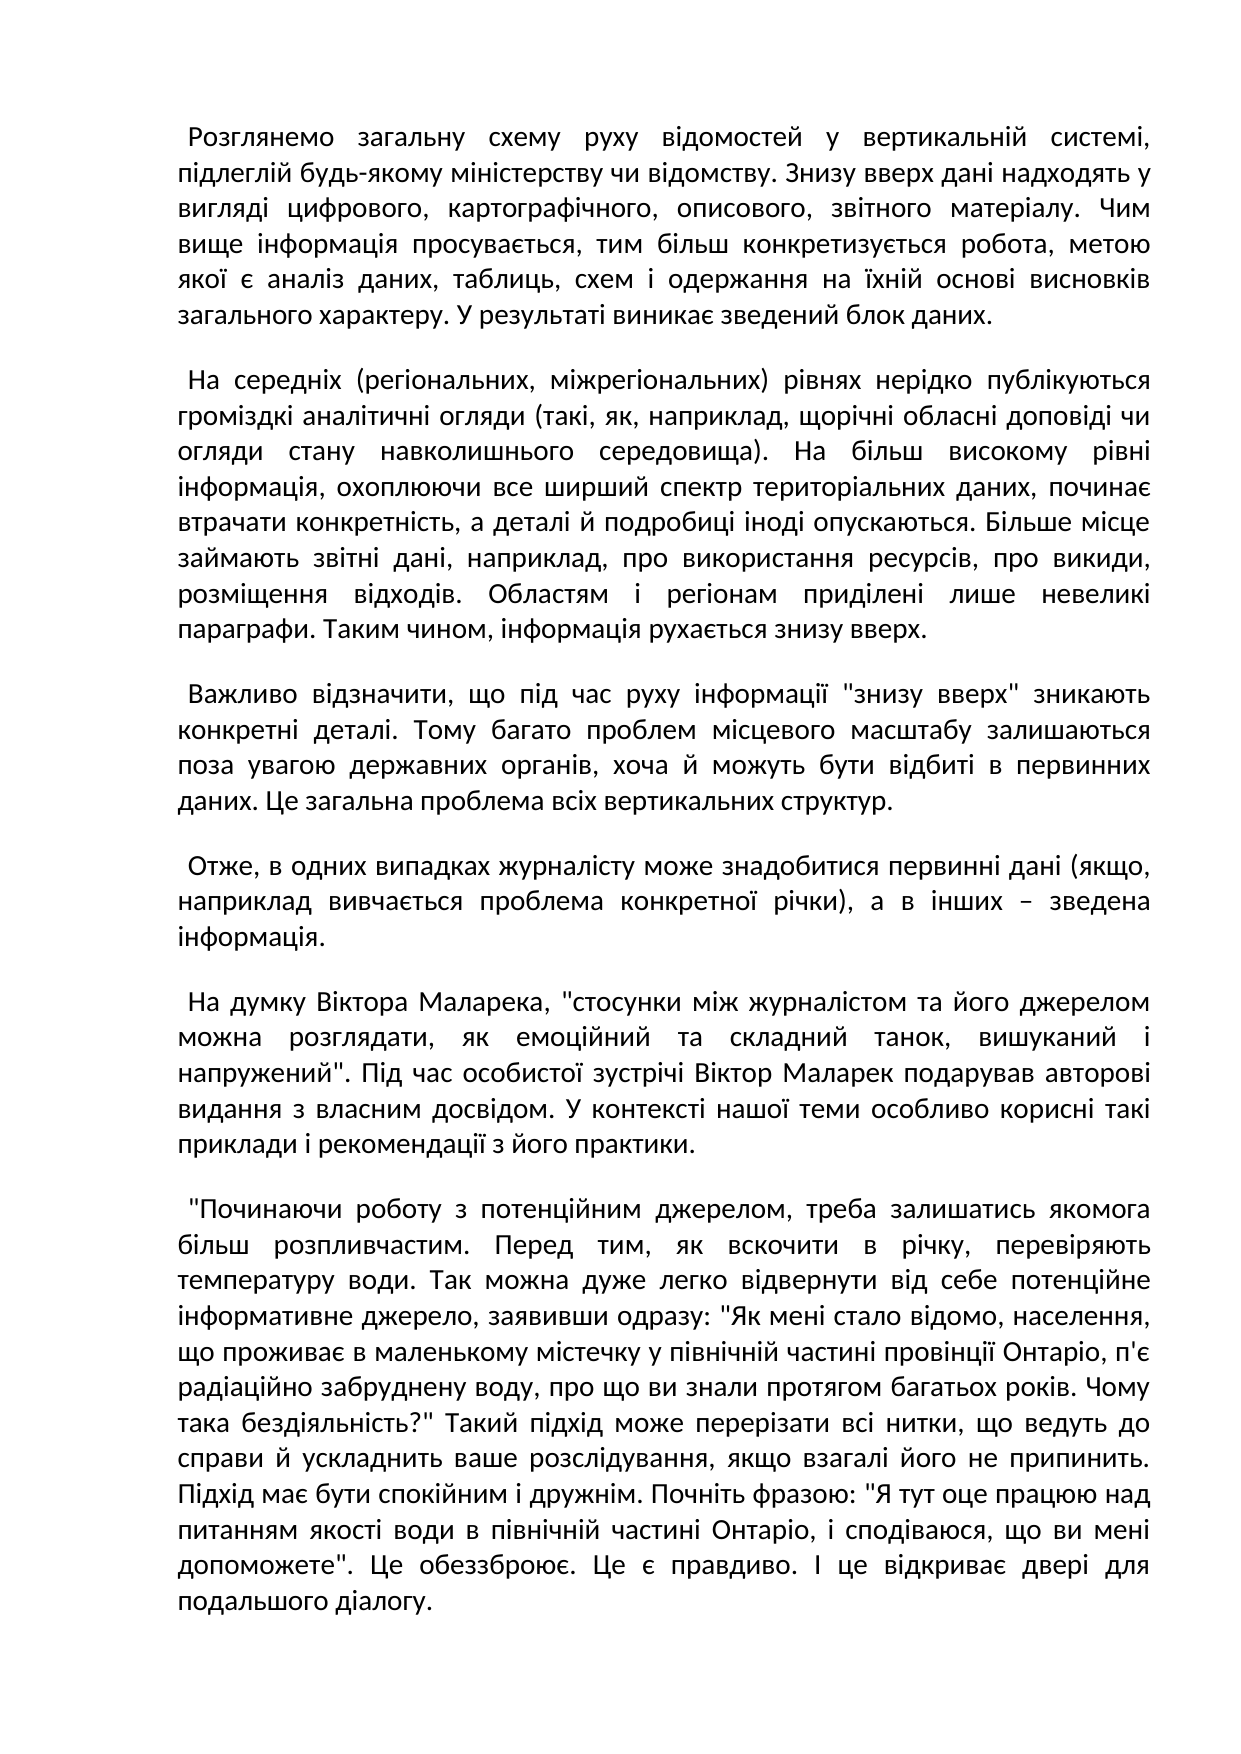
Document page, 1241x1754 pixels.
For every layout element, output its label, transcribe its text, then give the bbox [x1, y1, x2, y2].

text На думку Віктора Маларека, "стосунки між журналістом та його джерелом можна розглядати, як емоційний та складний танок, вишуканий і напружений". Під час особистої зустрічі Віктор Маларек подарував авторові видання з власним досвідом. У контексті нашої теми особливо корисні такі приклади і рекомендації з його практики. [177, 983, 1152, 1161]
text Отже, в одних випадках журналісту може знадобитися первинні дані (якщо, наприклад вивчається проблема конкретної річки), а в інших – зведена інформація. [177, 847, 1152, 954]
text Розглянемо загальну схему руху відомостей у вертикальній системі, підлеглій будь-якому міністерству чи відомству. Знизу вверх дані надходять у вигляді цифрового, картографічного, описового, звітного матеріалу. Чим вище інформація просувається, тим більш конкретизується робота, метою якої є аналіз даних, таблиць, схем і одержання на їхній основі висновків загального характеру. У результаті виникає зведений блок даних. [177, 118, 1152, 332]
text "Починаючи роботу з потенційним джерелом, треба залишатись якомога більш розпливчастим. Перед тим, як вскочити в річку, перевіряють температуру води. Так можна дуже легко відвернути від себе потенційне інформативне джерело, заявивши одразу: "Як мені стало відомо, населення, що проживає в маленькому містечку у північній частині провінції Онтаріо, п'є радіаційно забруднену воду, про що ви знали протягом багатьох років. Чому така бездіяльність?" Такий підхід може перерізати всі нитки, що ведуть до справи й ускладнить ваше розслідування, якщо взагалі його не припинить. Підхід має бути спокійним і дружнім. Почніть фразою: "Я тут оце працюю над питанням якості води в північній частині Онтаріо, і сподіваюся, що ви мені допоможете". Це обеззброює. Це є правдиво. І це відкриває двері для подальшого діалогу. [177, 1190, 1152, 1618]
text Важливо відзначити, що під час руху інформації "знизу вверх" зникають конкретні деталі. Тому багато проблем місцевого масштабу залишаються поза увагою державних органів, хоча й можуть бути відбиті в первинних даних. Це загальна проблема всіх вертикальних структур. [177, 675, 1152, 818]
text На середніх (регіональних, міжрегіональних) рівнях нерідко публікуються громіздкі аналітичні огляди (такі, як, наприклад, щорічні обласні доповіді чи огляди стану навколишнього середовища). На більш високому рівні інформація, охоплюючи все ширший спектр територіальних даних, починає втрачати конкретність, а деталі й подробиці іноді опускаються. Більше місце займають звітні дані, наприклад, про використання ресурсів, про викиди, розміщення відходів. Областям і регіонам приділені лише невеликі параграфи. Таким чином, інформація рухається знизу вверх. [177, 361, 1152, 646]
